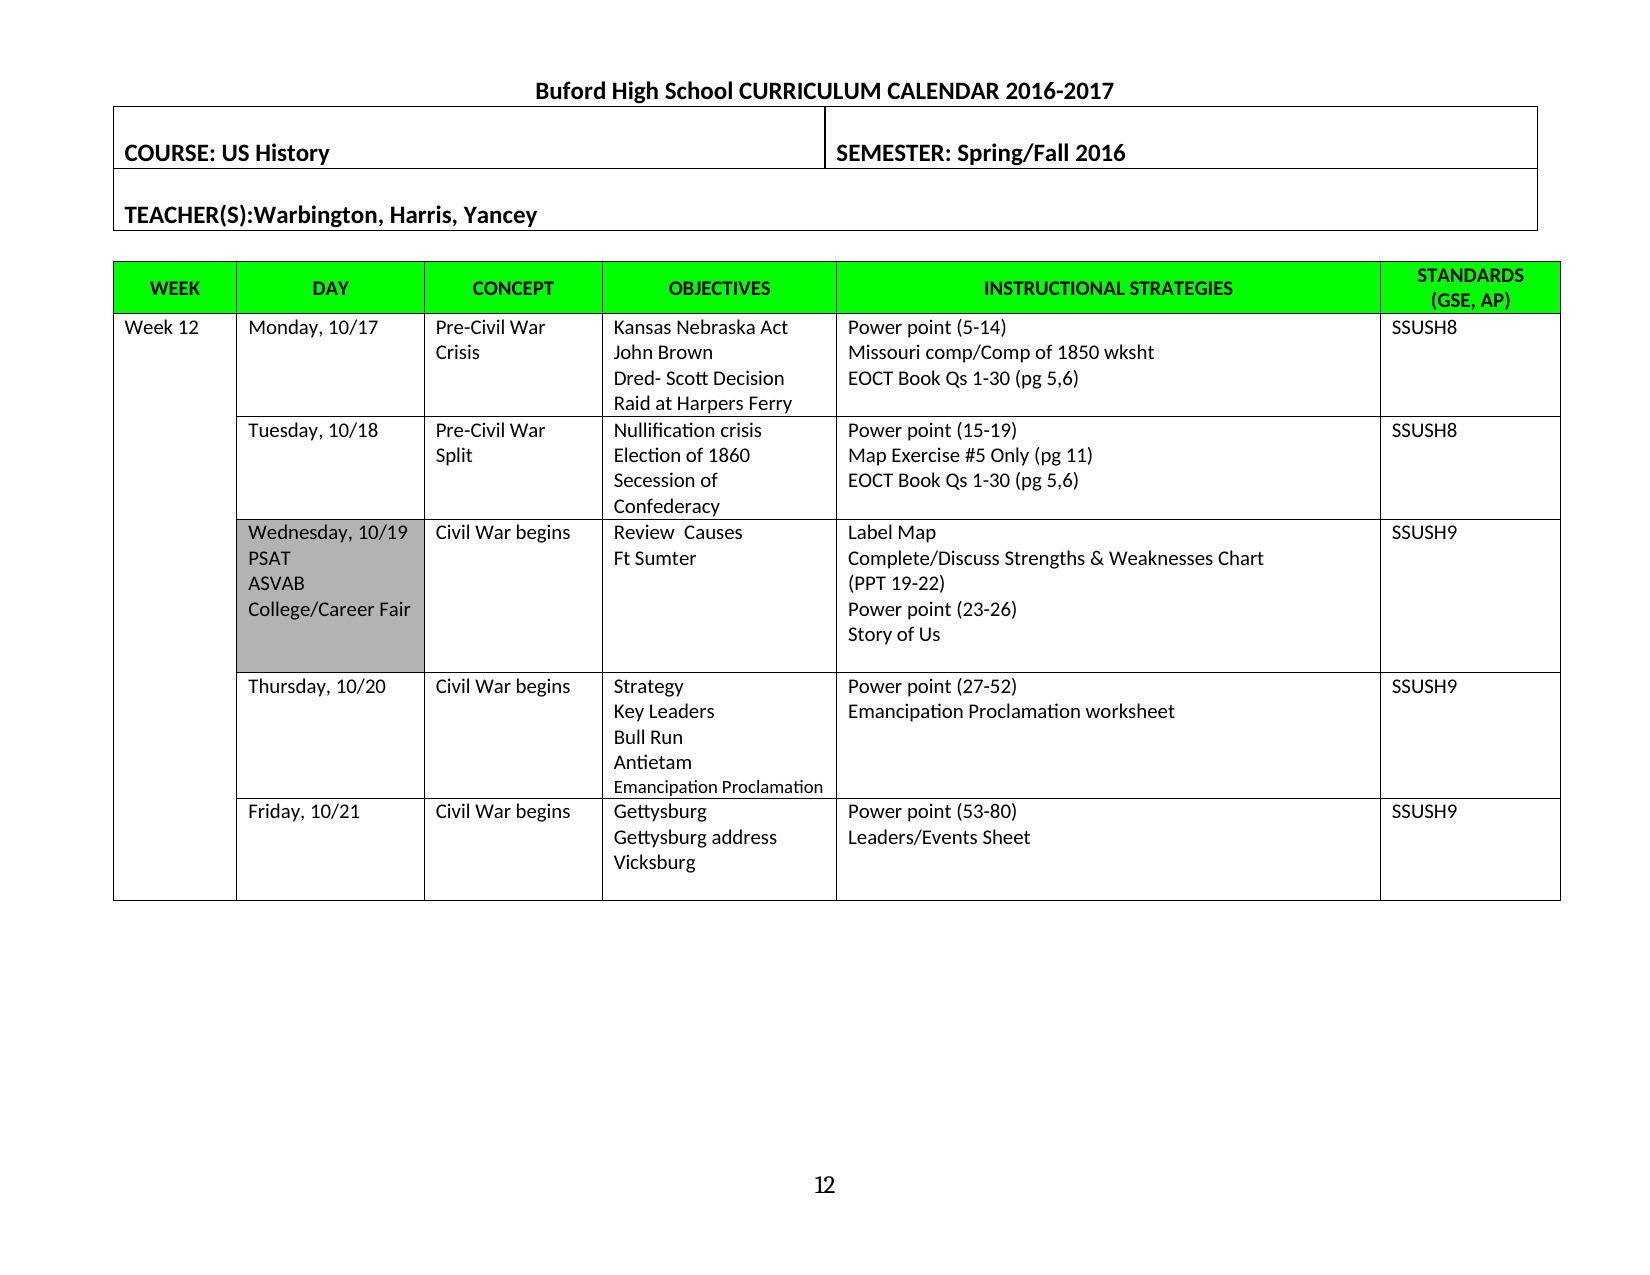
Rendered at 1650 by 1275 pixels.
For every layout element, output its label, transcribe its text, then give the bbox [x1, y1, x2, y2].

table_cell SSUSH8 [1381, 314, 1560, 416]
table_header DAY [237, 262, 424, 313]
table_cell Power point (15-19) Map Exercise #5 Only (pg 11) EOCT Book Qs 1-30 (pg 5,6) [837, 417, 1380, 518]
table_cell Friday, 10/21 [237, 799, 424, 900]
table_cell Civil War begins [425, 799, 602, 900]
table_cell Pre-Civil War Crisis [425, 314, 602, 416]
table_header INSTRUCTIONAL STRATEGIES [837, 262, 1380, 313]
table_cell SSUSH9 [1381, 799, 1560, 900]
table_header STANDARDS (GSE, AP) [1381, 262, 1560, 313]
table_cell Thursday, 10/20 [237, 673, 424, 798]
table_header WEEK [114, 262, 236, 313]
table_cell Power point (5-14) Missouri comp/Comp of 1850 wksht EOCT Book Qs 1-30 (pg 5,6) [837, 314, 1380, 416]
table_cell Label Map Complete/Discuss Strengths & Weaknesses Chart (PPT 19-22) Power point (23-26) Story of Us [837, 520, 1380, 672]
table_cell Nullification crisis Election of 1860 Secession of Confederacy [603, 417, 836, 518]
table_cell SSUSH8 [1381, 417, 1560, 518]
table_cell Monday, 10/17 [237, 314, 424, 416]
table_cell Tuesday, 10/18 [237, 417, 424, 518]
table_cell Power point (53-80) Leaders/Events Sheet [837, 799, 1380, 900]
table_cell Pre-Civil War Split [425, 417, 602, 518]
table_cell SSUSH9 [1381, 673, 1560, 798]
table_header OBJECTIVES [603, 262, 836, 313]
table_cell Review Causes Ft Sumter [603, 520, 836, 672]
table_cell Power point (27-52) Emancipation Proclamation worksheet [837, 673, 1380, 798]
table_cell SSUSH9 [1381, 520, 1560, 672]
table_cell Wednesday, 10/19 PSAT ASVAB College/Career Fair [237, 520, 424, 672]
table_cell Kansas Nebraska Act John Brown Dred- Scott Decision Raid at Harpers Ferry [603, 314, 836, 416]
table_cell Civil War begins [425, 673, 602, 798]
table_cell Week 12 [114, 314, 236, 900]
table_cell Civil War begins [425, 520, 602, 672]
table_cell Gettysburg Gettysburg address Vicksburg [603, 799, 836, 900]
table_header CONCEPT [425, 262, 602, 313]
table_cell Strategy Key Leaders Bull Run Antietam Emancipation Proclamation [603, 673, 836, 798]
